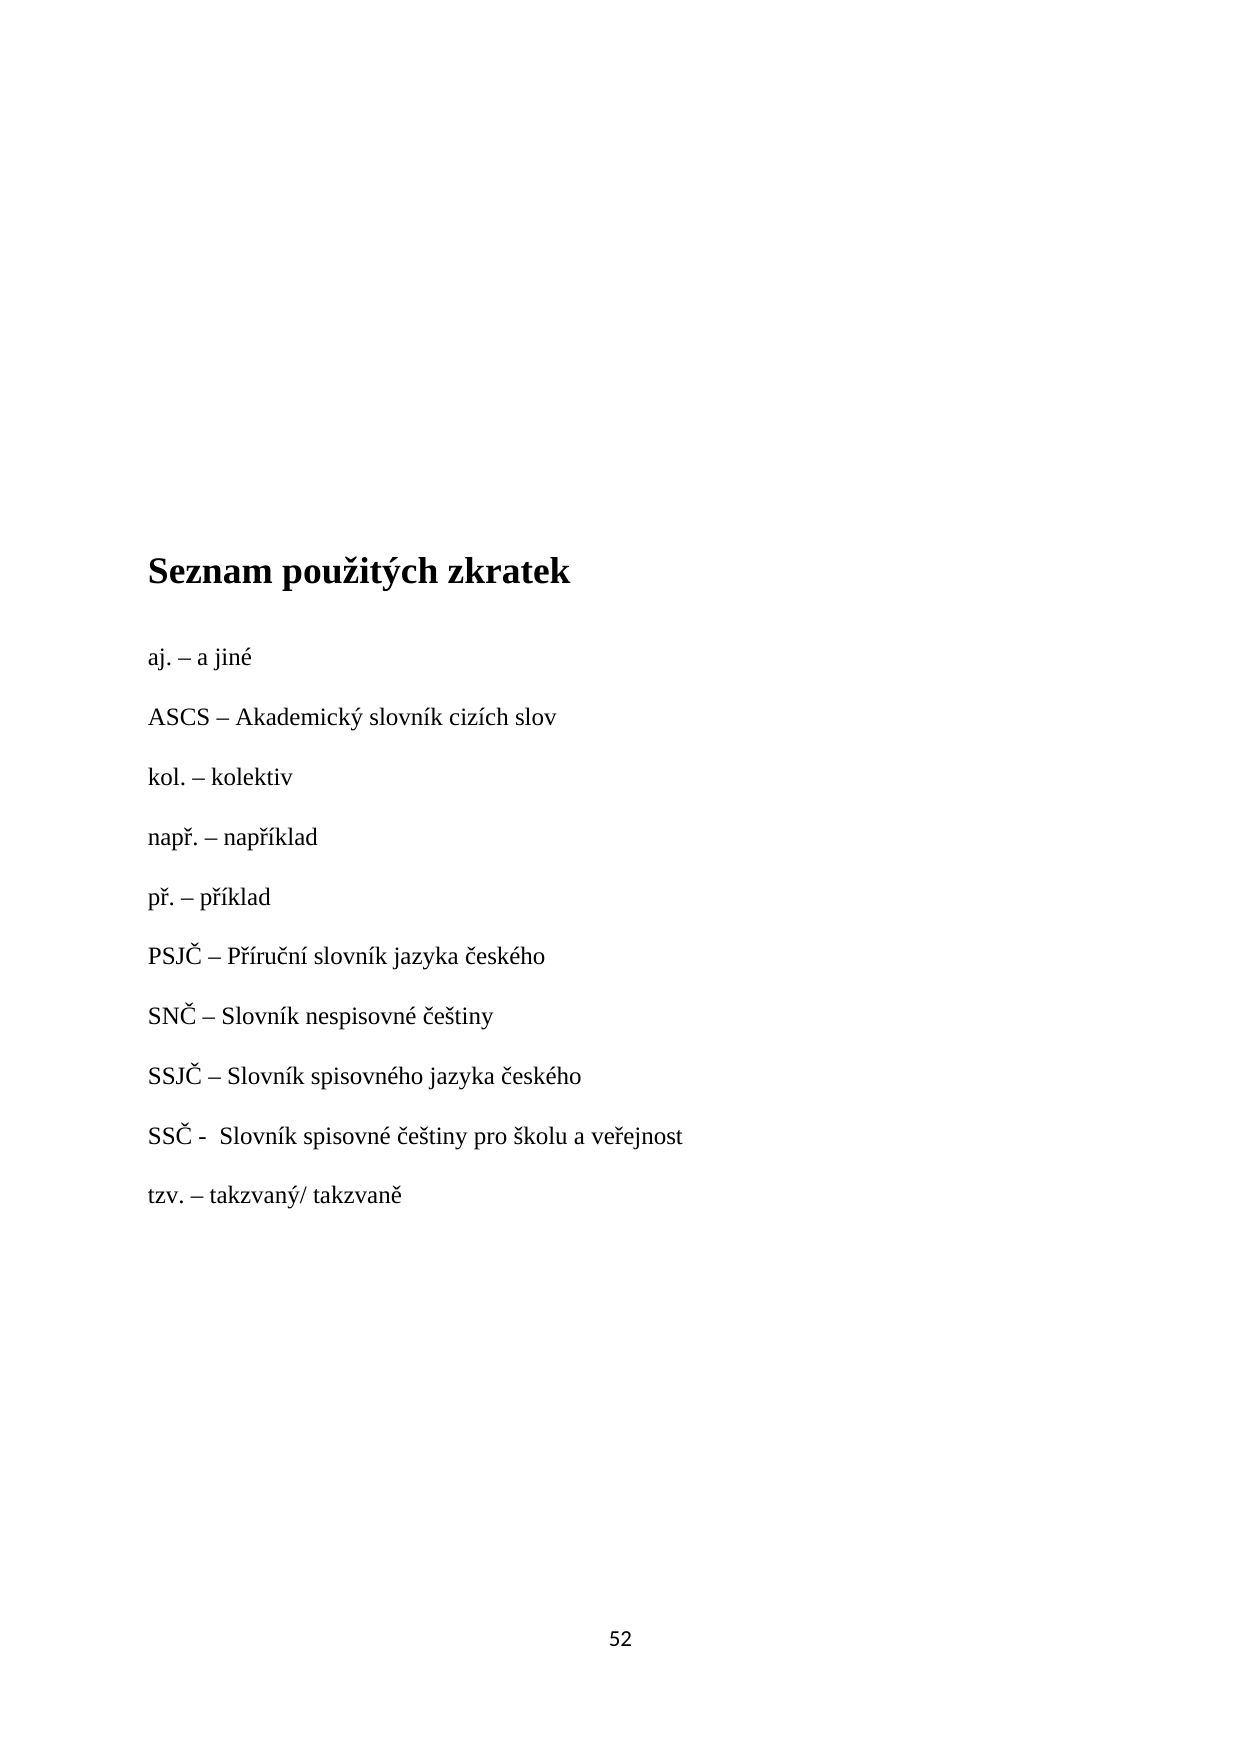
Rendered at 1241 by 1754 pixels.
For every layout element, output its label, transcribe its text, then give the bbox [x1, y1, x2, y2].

text PSJČ – Příruční slovník jazyka českého [148, 941, 1093, 970]
subtitle Seznam použitých zkratek [148, 549, 1093, 592]
text aj. – a jiné [148, 642, 1093, 671]
text kol. – kolektiv [148, 762, 1093, 791]
text tzv. – takzvaný/ takzvaně [148, 1181, 1093, 1209]
text ASCS – Akademický slovník cizích slov [148, 702, 1093, 731]
text SNČ – Slovník nespisovné češtiny [148, 1001, 1093, 1030]
text např. – například [148, 822, 1093, 851]
text SSJČ – Slovník spisovného jazyka českého [148, 1061, 1093, 1090]
text SSČ - Slovník spisovné češtiny pro školu a veřejnost [148, 1121, 1093, 1149]
text př. – příklad [148, 882, 1093, 910]
